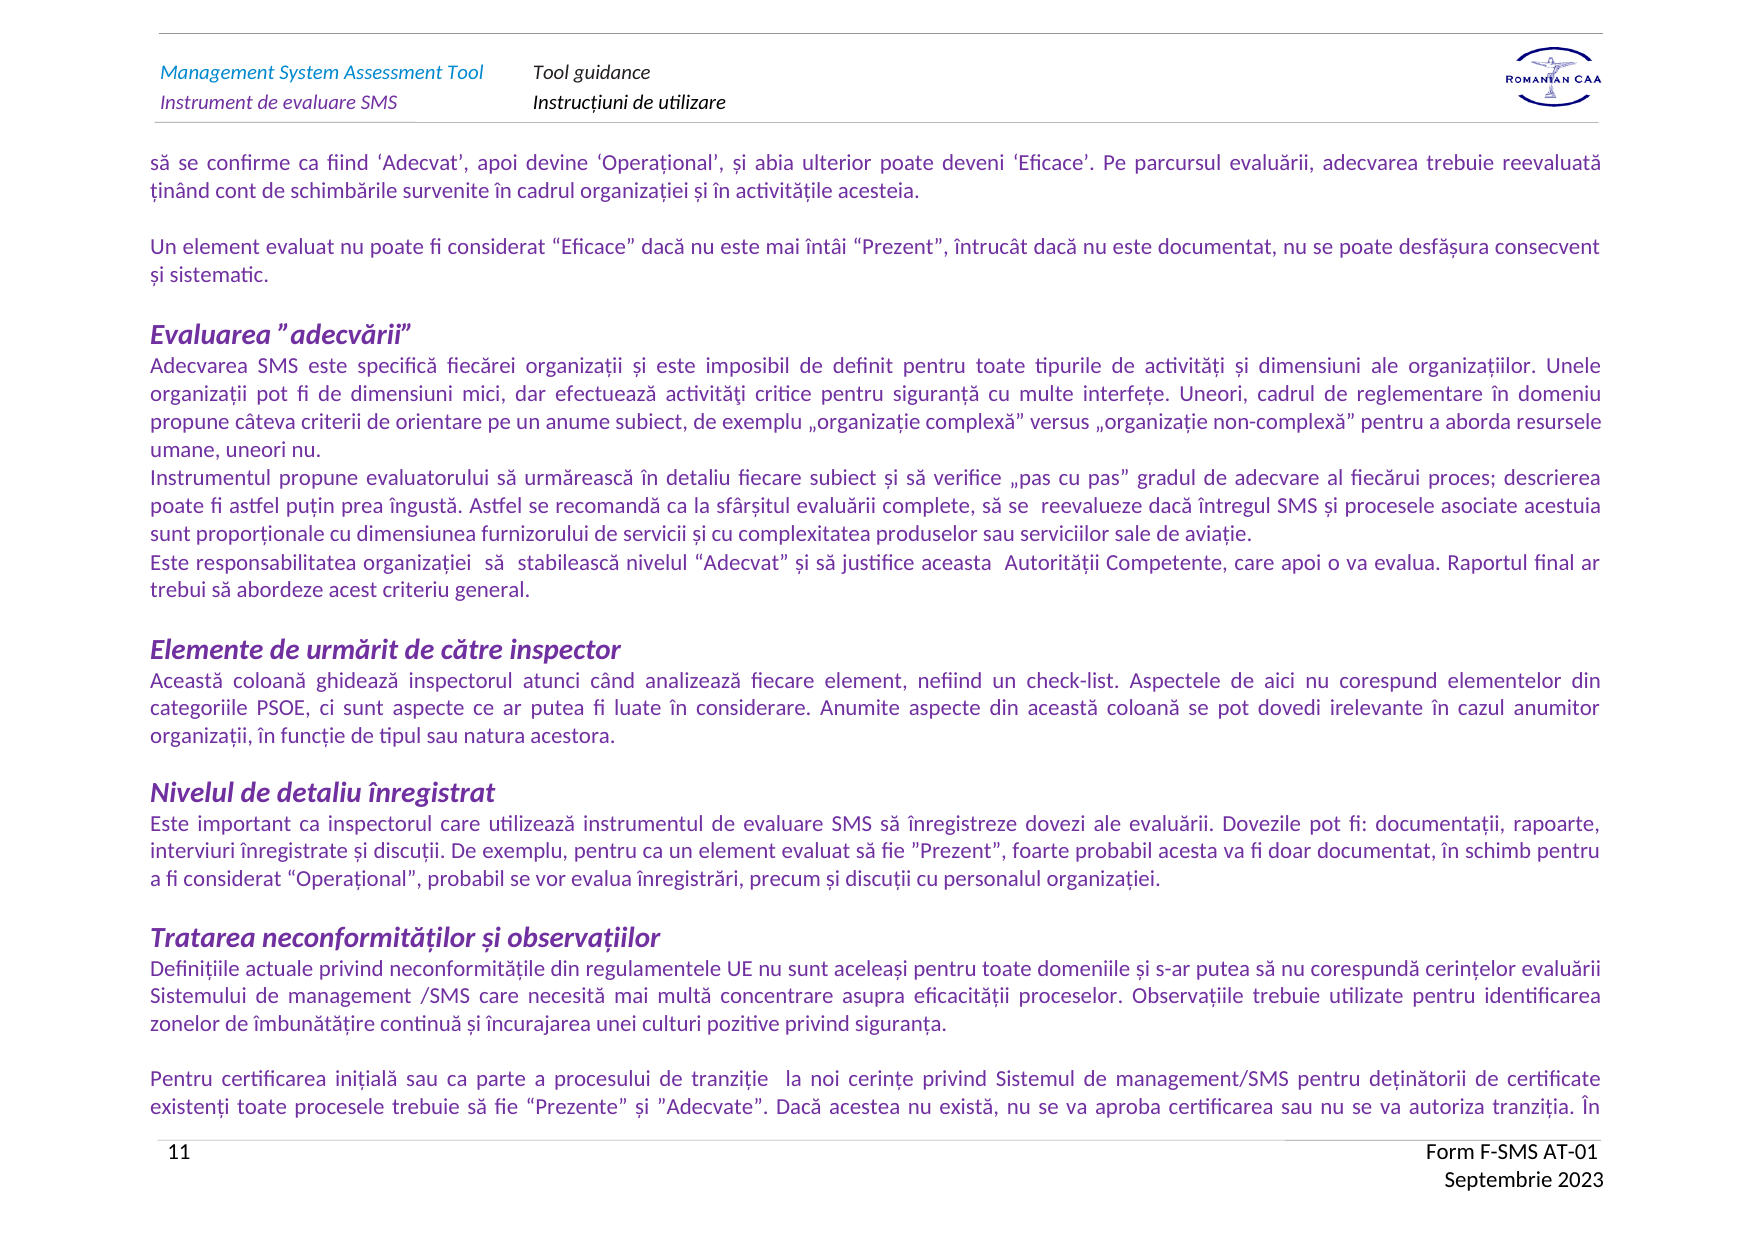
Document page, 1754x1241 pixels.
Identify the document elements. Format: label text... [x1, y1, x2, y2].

text Adecvarea SMS este specifică fiecărei organizații și este imposibil de definit pentru toate tipurile de activități și dimensiuni ale organizațiilor. Unele organizații pot fi de dimensiuni mici, dar efectuează activităţi critice pentru siguranță cu multe interfețe. Uneori, cadrul de reglementare în domeniu propune câteva criterii de orientare pe un anume subiect, de exemplu „organizație complexă” versus „organizație non-complexă” pentru a aborda resursele umane, uneori nu. [150, 351, 1604, 463]
picture [1505, 47, 1604, 123]
text Această coloană ghidează inspectorul atunci când analizează fiecare element, nefiind un check-list. Aspectele de aici nu corespund elementelor din categoriile PSOE, ci sunt aspecte ce ar putea fi luate în considerare. Anumite aspecte din această coloană se pot dovedi irelevante în cazul anumitor organizații, în funcție de tipul sau natura acestora. [150, 667, 1604, 749]
text Este important ca inspectorul care utilizează instrumentul de evaluare SMS să înregistreze dovezi ale evaluării. Dovezile pot fi: documentații, rapoarte, interviuri înregistrate și discuții. De exemplu, pentru ca un element evaluat să fie ”Prezent”, foarte probabil acesta va fi doar documentat, în schimb pentru a fi considerat “Operațional”, probabil se vor evalua înregistrări, precum și discuții cu personalul organizației. [150, 809, 1604, 892]
subtitle Nivelul de detaliu înregistrat [150, 774, 1604, 809]
text Instrumentul propune evaluatorului să urmărească în detaliu fiecare subiect și să verifice „pas cu pas” gradul de adecvare al fiecărui proces; descrierea poate fi astfel puțin prea îngustă. Astfel se recomandă ca la sfârșitul evaluării complete, să se reevalueze dacă întregul SMS și procesele asociate acestuia sunt proporționale cu dimensiunea furnizorului de servicii și cu complexitatea produselor sau serviciilor sale de aviație. [150, 463, 1604, 548]
subtitle Elemente de urmărit de către inspector [150, 632, 1604, 667]
text Este responsabilitatea organizației să stabilească nivelul “Adecvat” și să justifice aceasta Autorității Competente, care apoi o va evalua. Raportul final ar trebui să abordeze acest criteriu general. [150, 548, 1604, 604]
text Un element evaluat nu poate fi considerat “Eficace” dacă nu este mai întâi “Prezent”, întrucât dacă nu este documentat, nu se poate desfășura consecvent și sistematic. [150, 232, 1604, 288]
text Evaluarea ”adecvării” [150, 316, 1604, 351]
text Definițiile actuale privind neconformitățile din regulamentele UE nu sunt aceleași pentru toate domeniile și s-ar putea să nu corespundă cerințelor evaluării Sistemului de management /SMS care necesită mai multă concentrare asupra eficacității proceselor. Observațiile trebuie utilizate pentru identificarea zonelor de îmbunătățire continuă și încurajarea unei culturi pozitive privind siguranța. [150, 954, 1604, 1037]
subtitle Tratarea neconformităților și observațiilor [150, 920, 1604, 954]
